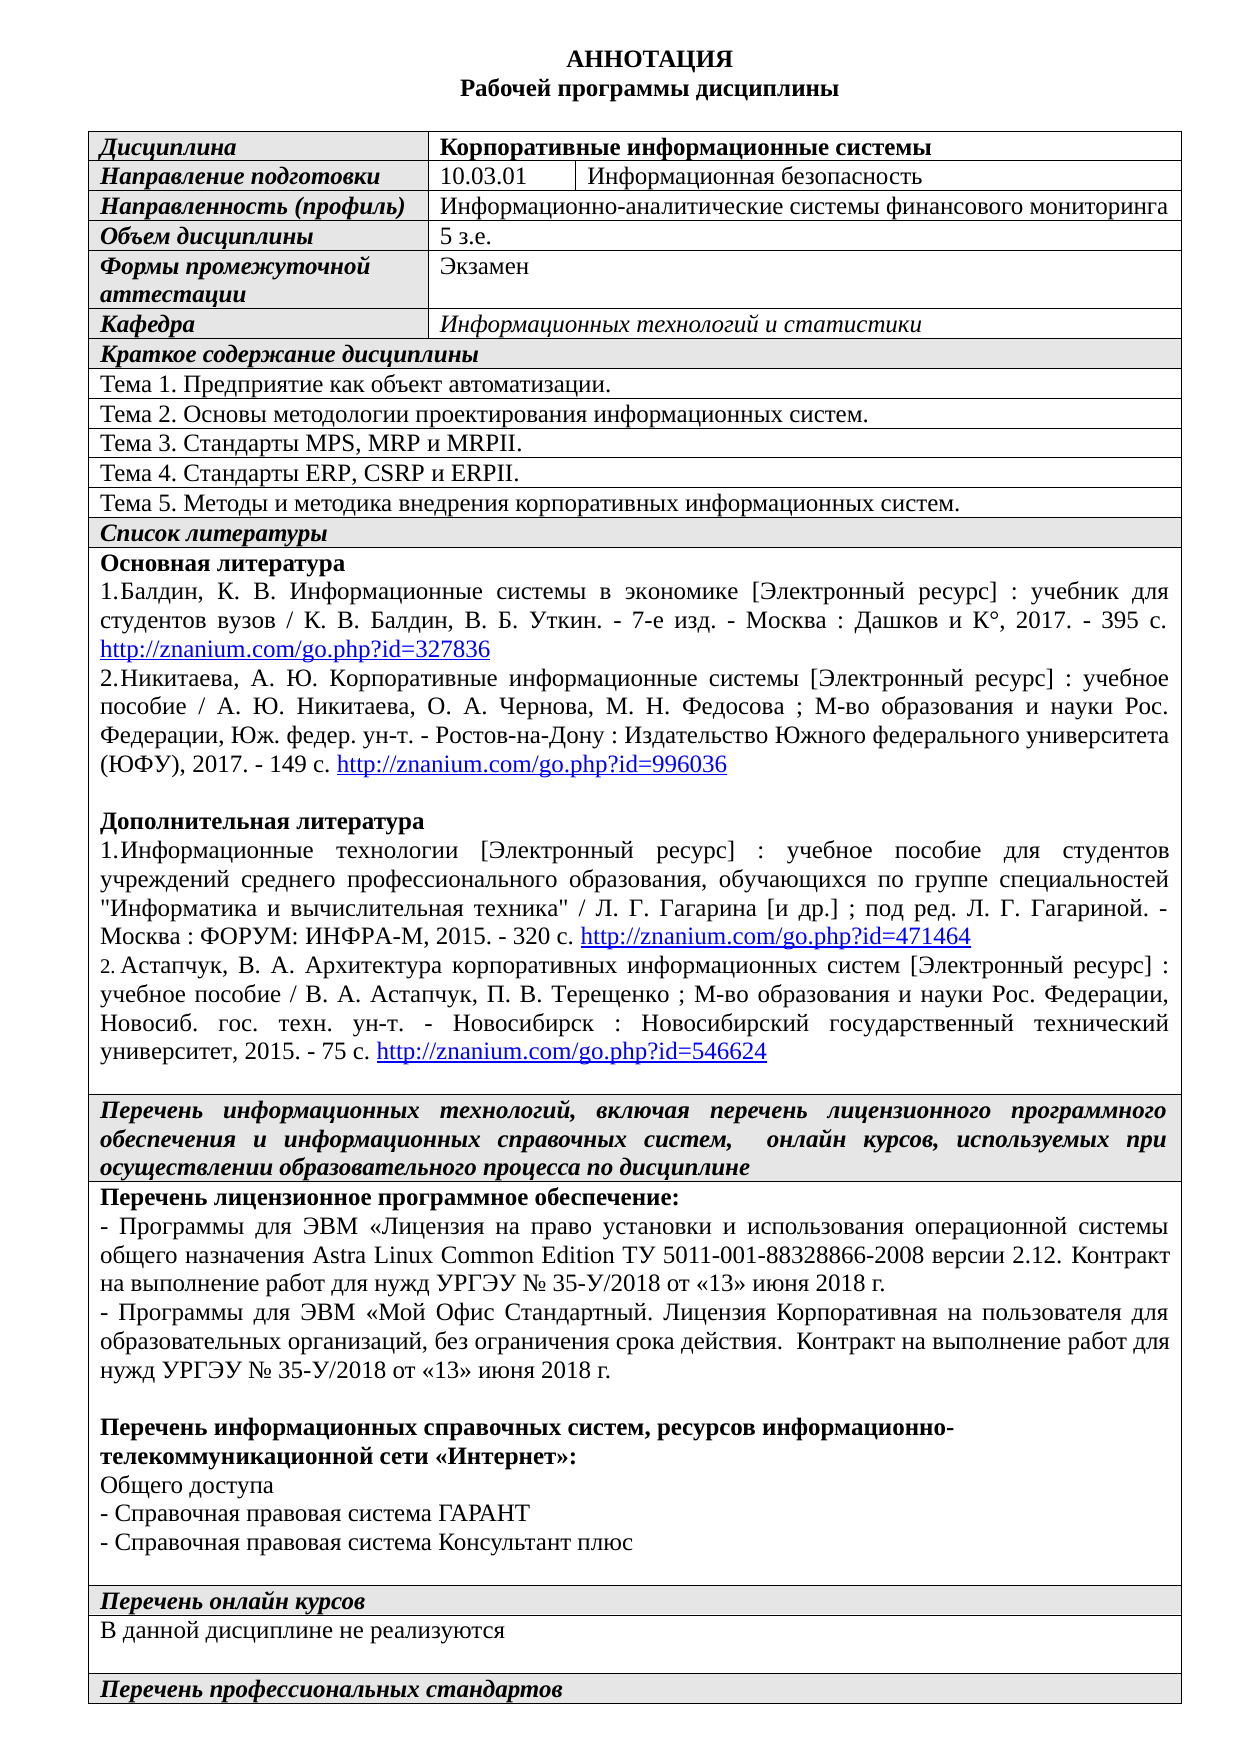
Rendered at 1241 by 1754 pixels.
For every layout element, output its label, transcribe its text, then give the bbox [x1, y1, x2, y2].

table_cell 10.03.01 [429, 161, 575, 190]
table_cell Информационно-аналитические системы финансового мониторинга [429, 191, 1181, 220]
table_cell Тема 2. Основы методологии проектирования информационных систем. [89, 399, 1181, 427]
text АННОТАЦИЯ [118, 44, 1181, 73]
table_cell Тема 3. Стандарты MPS, MRP и MRPII. [89, 429, 1181, 457]
text Рабочей программы дисциплины [118, 73, 1181, 102]
table_cell 5 з.е. [429, 221, 1181, 250]
table_cell Краткое содержание дисциплины [89, 339, 1181, 368]
table_cell Перечень информационных технологий, включая перечень лицензионного программного обеспечения и информационных справочных систем, онлайн курсов, используемых при осуществлении образовательного процесса по дисциплине [89, 1095, 1181, 1181]
table_header Дисциплина [89, 132, 428, 160]
table_cell Кафедра [89, 309, 428, 338]
table_cell Формы промежуточной аттестации [89, 251, 428, 308]
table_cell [89, 1616, 1181, 1673]
table_cell Перечень профессиональных стандартов [89, 1674, 1181, 1703]
table_cell Перечень лицензионное программное обеспечение: - Программы для ЭВМ «Лицензия на право установки и использования операционной системы общего назначения Astra Linux Common Edition ТУ 5011-001-88328866-2008 версии 2.12. Контракт на выполнение работ для нужд УРГЭУ № 35-У/2018 от «13» июня 2018 г. - Программы для ЭВМ «Мой Офис Стандартный. Лицензия Корпоративная на пользователя для образовательных организаций, без ограничения срока действия. Контракт на выполнение работ для нужд УРГЭУ № 35-У/2018 от «13» июня 2018 г. Перечень информационных справочных систем, ресурсов информационно-телекоммуникационной сети «Интернет»: Общего доступа - Справочная правовая система ГАРАНТ - Справочная правовая система Консультант плюс [89, 1182, 1181, 1585]
table_cell Информационных технологий и статистики [429, 309, 1181, 338]
table_cell Перечень онлайн курсов [89, 1586, 1181, 1614]
table_cell Направление подготовки [89, 161, 428, 190]
table_cell Основная литература Балдин, К. В. Информационные системы в экономике [Электронный ресурс] : учебник для студентов вузов / К. В. Балдин, В. Б. Уткин. - 7-е изд. - Москва : Дашков и К°, 2017. - 395 с. http://znanium.com/go.php?id=327836 Никитаева, А. Ю. Корпоративные информационные системы [Электронный ресурс] : учебное пособие / А. Ю. Никитаева, О. А. Чернова, М. Н. Федосова ; М-во образования и науки Рос. Федерации, Юж. федер. ун-т. - Ростов-на-Дону : Издательство Южного федерального университета (ЮФУ), 2017. - 149 с. http://znanium.com/go.php?id=996036 Дополнительная литература Информационные технологии [Электронный ресурс] : учебное пособие для студентов учреждений среднего профессионального образования, обучающихся по группе специальностей "Информатика и вычислительная техника" / Л. Г. Гагарина [и др.] ; под ред. Л. Г. Гагариной. - Москва : ФОРУМ: ИНФРА-М, 2015. - 320 с. http://znanium.com/go.php?id=471464 Астапчук, В. А. Архитектура корпоративных информационных систем [Электронный ресурс] : учебное пособие / В. А. Астапчук, П. В. Терещенко ; М-во образования и науки Рос. Федерации, Новосиб. гос. техн. ун-т. - Новосибирск : Новосибирский государственный технический университет, 2015. - 75 с. http://znanium.com/go.php?id=546624 [89, 548, 1181, 1094]
table_cell Информационная безопасность [576, 161, 1181, 190]
table_header Корпоративные информационные системы [429, 132, 1181, 160]
table_cell Тема 4. Стандарты ERP, CSRP и ERPII. [89, 458, 1181, 487]
table_cell Направленность (профиль) [89, 191, 428, 220]
table_cell Объем дисциплины [89, 221, 428, 250]
table_cell Тема 5. Методы и методика внедрения корпоративных информационных систем. [89, 488, 1181, 517]
table_cell Тема 1. Предприятие как объект автоматизации. [89, 369, 1181, 398]
table_cell Экзамен [429, 251, 1181, 308]
table_cell Список литературы [89, 518, 1181, 547]
